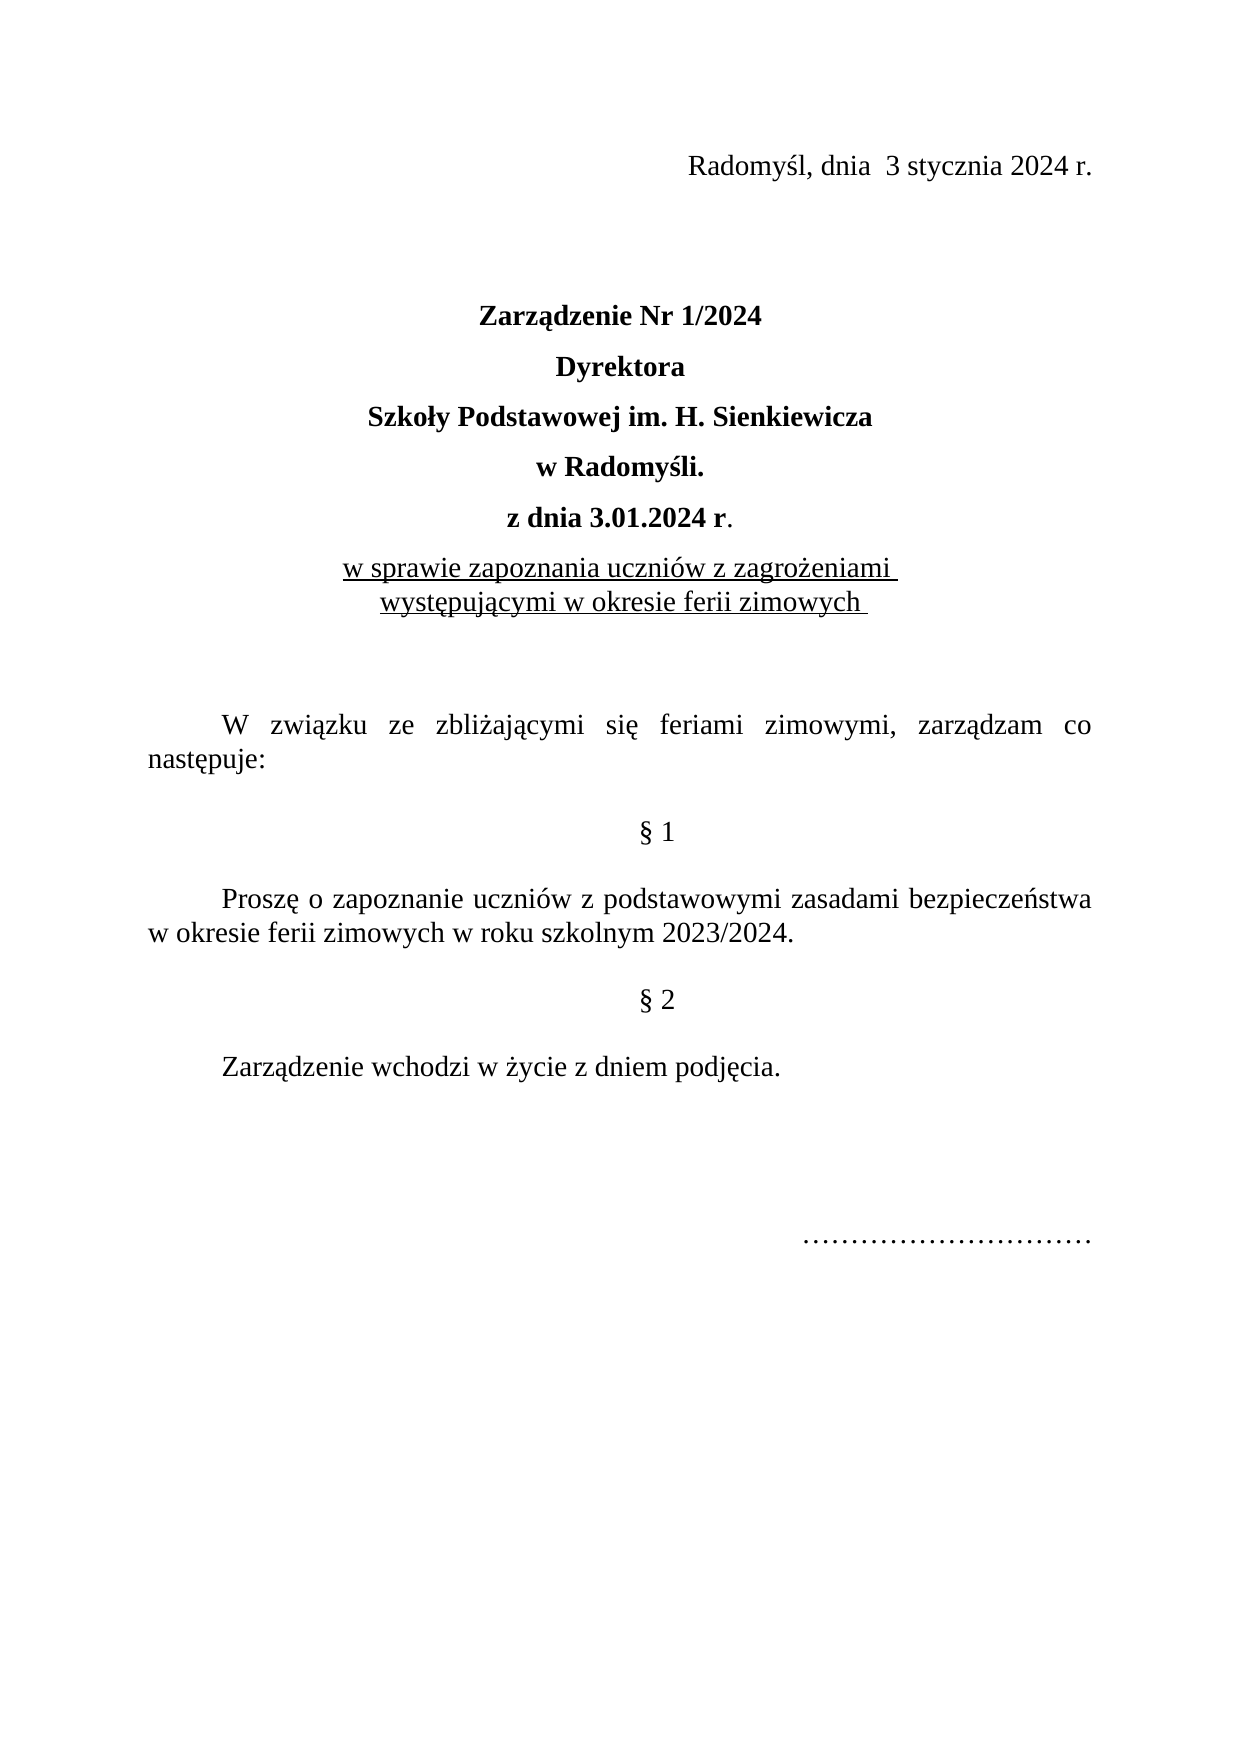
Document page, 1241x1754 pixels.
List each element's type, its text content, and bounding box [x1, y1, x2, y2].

text Zarządzenie Nr 1/2024 [148, 298, 1093, 332]
text W związku ze zbliżającymi się feriami zimowymi, zarządzam co następuje: [148, 707, 1093, 774]
text w Radomyśli. [148, 449, 1093, 483]
text Proszę o zapoznanie uczniów z podstawowymi zasadami bezpieczeństwa w okresie ferii zimowych w roku szkolnym 2023/2024. [148, 881, 1093, 948]
text Szkoły Podstawowej im. H. Sienkiewicza [148, 399, 1093, 433]
text ………………………… [148, 1217, 1093, 1250]
text w sprawie zapoznania uczniów z zagrożeniami występującymi w okresie ferii zimowych [148, 550, 1093, 617]
text Dyrektora [148, 349, 1093, 382]
text Zarządzenie wchodzi w życie z dniem podjęcia. [148, 1049, 1093, 1082]
text z dnia 3.01.2024 r. [148, 500, 1093, 533]
text § 1 [148, 814, 1093, 848]
text § 2 [148, 982, 1093, 1015]
text Radomyśl, dnia 3 stycznia 2024 r. [148, 148, 1093, 181]
